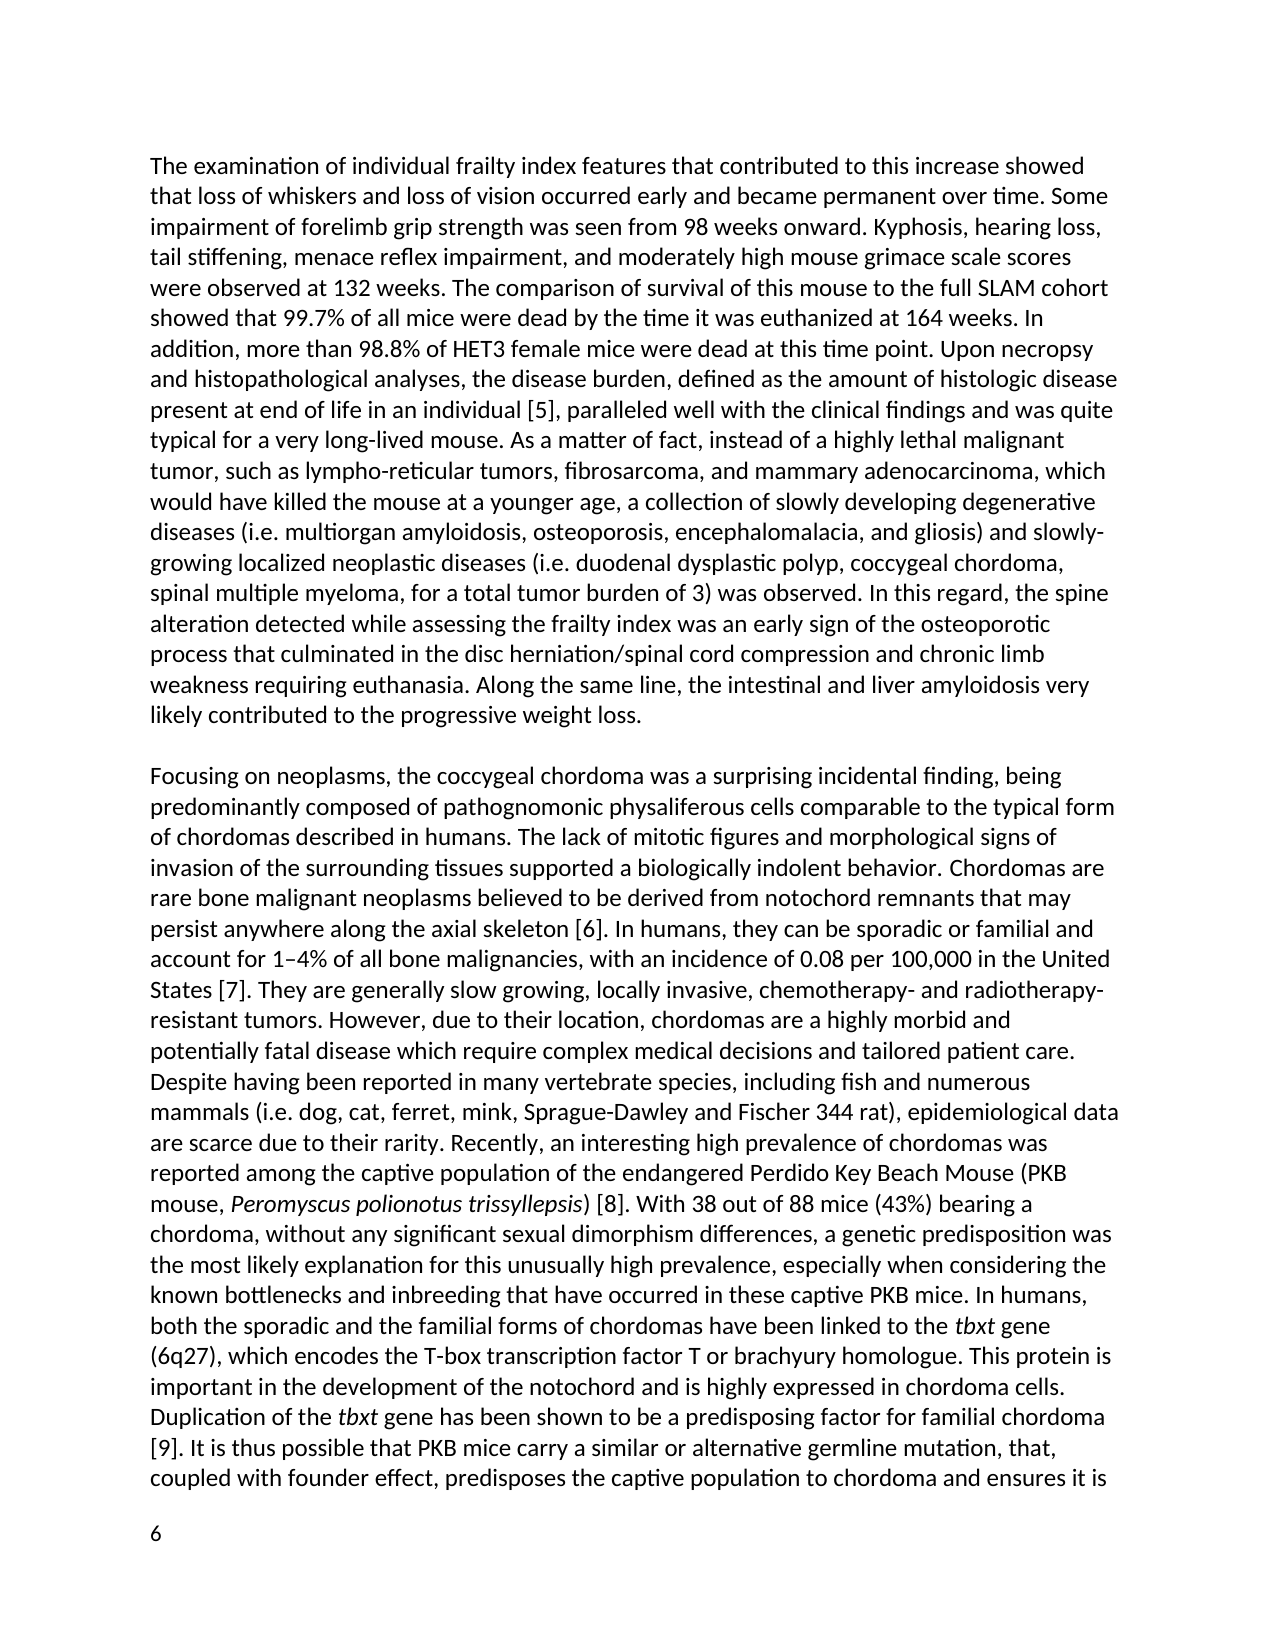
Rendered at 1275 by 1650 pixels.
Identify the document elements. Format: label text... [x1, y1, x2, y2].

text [150, 760, 1125, 1493]
text The examination of individual frailty index features that contributed to this increase showed that loss of whiskers and loss of vision occurred early and became permanent over time. Some impairment of forelimb grip strength was seen from 98 weeks onward. Kyphosis, hearing loss, tail stiffening, menace reflex impairment, and moderately high mouse grimace scale scores were observed at 132 weeks. The comparison of survival of this mouse to the full SLAM cohort showed that 99.7% of all mice were dead by the time it was euthanized at 164 weeks. In addition, more than 98.8% of HET3 female mice were dead at this time point. Upon necropsy and histopathological analyses, the disease burden, defined as the amount of histologic disease present at end of life in an individual [5], paralleled well with the clinical findings and was quite typical for a very long-lived mouse. As a matter of fact, instead of a highly lethal malignant tumor, such as lympho-reticular tumors, fibrosarcoma, and mammary adenocarcinoma, which would have killed the mouse at a younger age, a collection of slowly developing degenerative diseases (i.e. multiorgan amyloidosis, osteoporosis, encephalomalacia, and gliosis) and slowly-growing localized neoplastic diseases (i.e. duodenal dysplastic polyp, coccygeal chordoma, spinal multiple myeloma, for a total tumor burden of 3) was observed. In this regard, the spine alteration detected while assessing the frailty index was an early sign of the osteoporotic process that culminated in the disc herniation/spinal cord compression and chronic limb weakness requiring euthanasia. Along the same line, the intestinal and liver amyloidosis very likely contributed to the progressive weight loss. [150, 150, 1125, 730]
